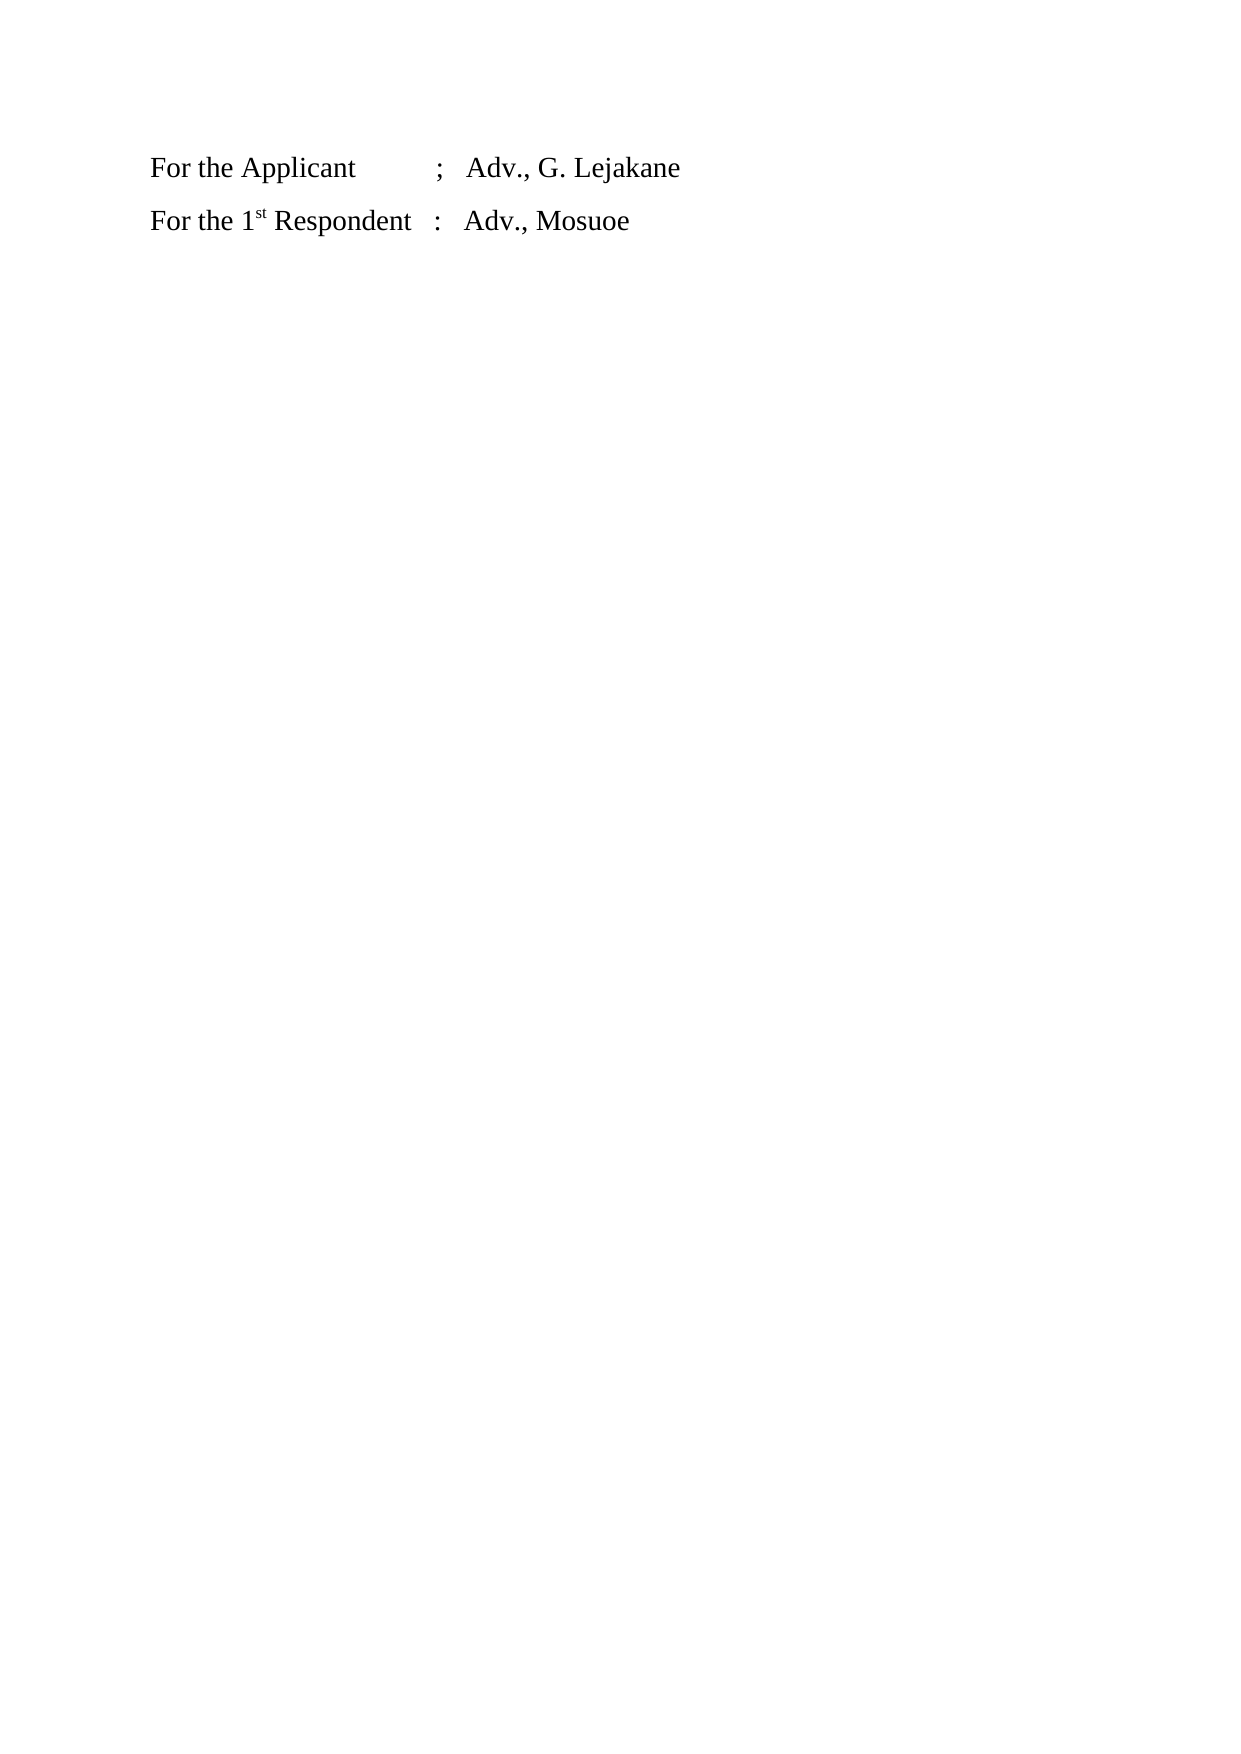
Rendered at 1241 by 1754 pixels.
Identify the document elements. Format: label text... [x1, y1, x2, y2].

text For the Applicant ; Adv., G. Lejakane [150, 150, 1090, 183]
text For the 1st Respondent : Adv., Mosuoe [150, 203, 1090, 236]
